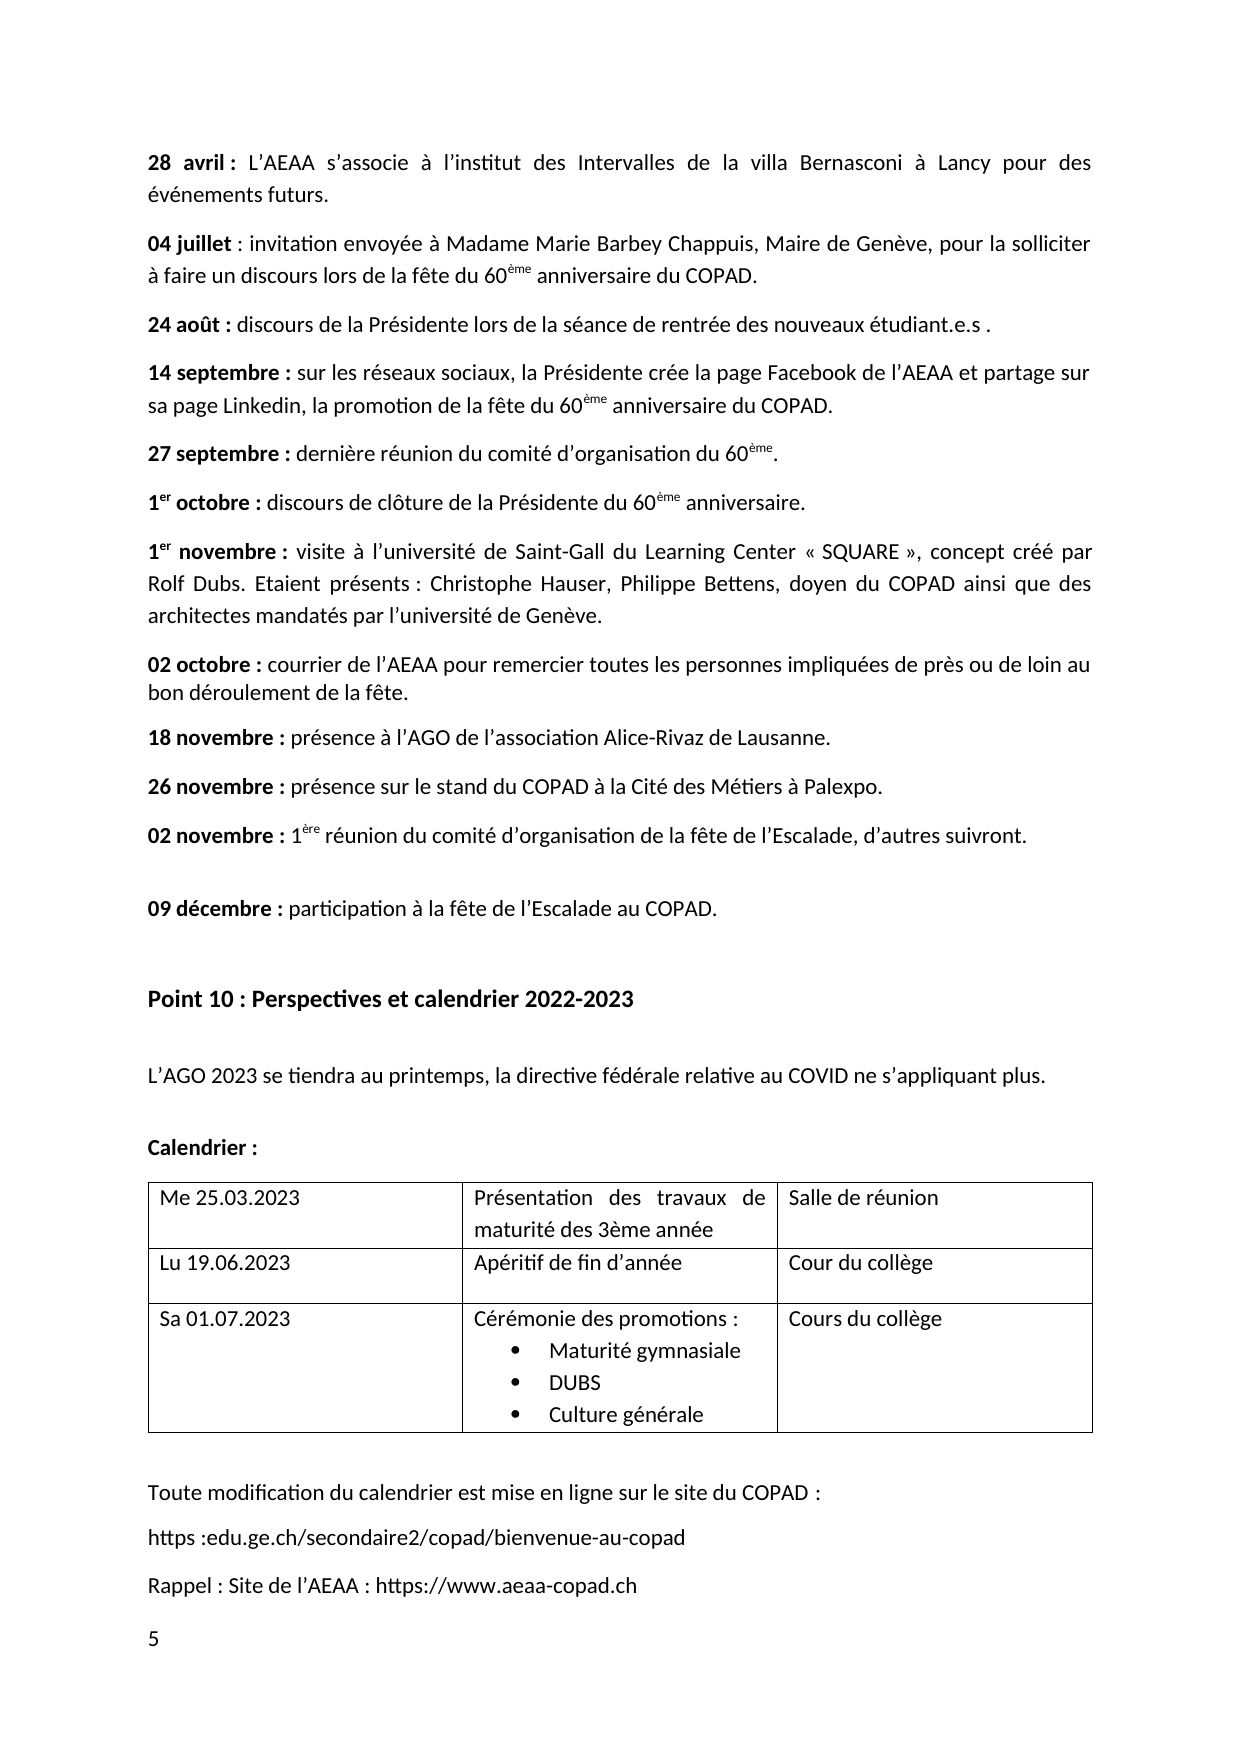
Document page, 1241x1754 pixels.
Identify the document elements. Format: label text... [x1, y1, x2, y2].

text 26 novembre : présence sur le stand du COPAD à la Cité des Métiers à Palexpo. [148, 772, 1093, 800]
text 04 juillet : invitation envoyée à Madame Marie Barbey Chappuis, Maire de Genève, pour la solliciter à faire un discours lors de la fête du 60ème anniversaire du COPAD. [148, 229, 1093, 289]
table_header Me 25.03.2023 [149, 1183, 462, 1247]
text L’AGO 2023 se tiendra au printemps, la directive fédérale relative au COVID ne s’appliquant plus. [148, 1061, 1093, 1089]
text https :edu.ge.ch/secondaire2/copad/bienvenue-au-copad [148, 1523, 1093, 1551]
text 24 août : discours de la Présidente lors de la séance de rentrée des nouveaux étudiant.e.s . [148, 310, 1093, 338]
table_cell Cérémonie des promotions : Maturité gymnasiale DUBS Culture générale [463, 1304, 777, 1432]
table_cell Sa 01.07.2023 [149, 1304, 462, 1432]
table_header Présentation des travaux de maturité des 3ème année [463, 1183, 777, 1247]
table_cell Cours du collège [778, 1304, 1092, 1432]
text 27 septembre : dernière réunion du comité d’organisation du 60ème. [148, 439, 1093, 468]
text 14 septembre : sur les réseaux sociaux, la Présidente crée la page Facebook de l’AEAA et partage sur sa page Linkedin, la promotion de la fête du 60ème anniversaire du COPAD. [148, 358, 1093, 419]
text 1er novembre : visite à l’université de Saint-Gall du Learning Center « SQUARE », concept créé par Rolf Dubs. Etaient présents : Christophe Hauser, Philippe Bettens, doyen du COPAD ainsi que des architectes mandatés par l’université de Genève. [148, 537, 1093, 630]
text Calendrier : [148, 1133, 1093, 1161]
text 09 décembre : participation à la fête de l’Escalade au COPAD. [148, 894, 1093, 922]
table_cell Apéritif de fin d’année [463, 1249, 777, 1303]
text 1er octobre : discours de clôture de la Présidente du 60ème anniversaire. [148, 488, 1093, 516]
table_header Salle de réunion [778, 1183, 1092, 1247]
table_cell Lu 19.06.2023 [149, 1249, 462, 1303]
text 02 novembre : 1ère réunion du comité d’organisation de la fête de l’Escalade, d’autres suivront. [148, 821, 1093, 849]
text Point 10 : Perspectives et calendrier 2022-2023 [148, 983, 1093, 1013]
text 28 avril : L’AEAA s’associe à l’institut des Intervalles de la villa Bernasconi à Lancy pour des événements futurs. [148, 148, 1093, 208]
text Rappel : Site de l’AEAA : https://www.aeaa-copad.ch [148, 1571, 1093, 1599]
text Toute modification du calendrier est mise en ligne sur le site du COPAD : [148, 1478, 1093, 1506]
text 02 octobre : courrier de l’AEAA pour remercier toutes les personnes impliquées de près ou de loin au bon déroulement de la fête. [148, 651, 1093, 707]
text 18 novembre : présence à l’AGO de l’association Alice-Rivaz de Lausanne. [148, 723, 1093, 751]
table_cell Cour du collège [778, 1249, 1092, 1303]
